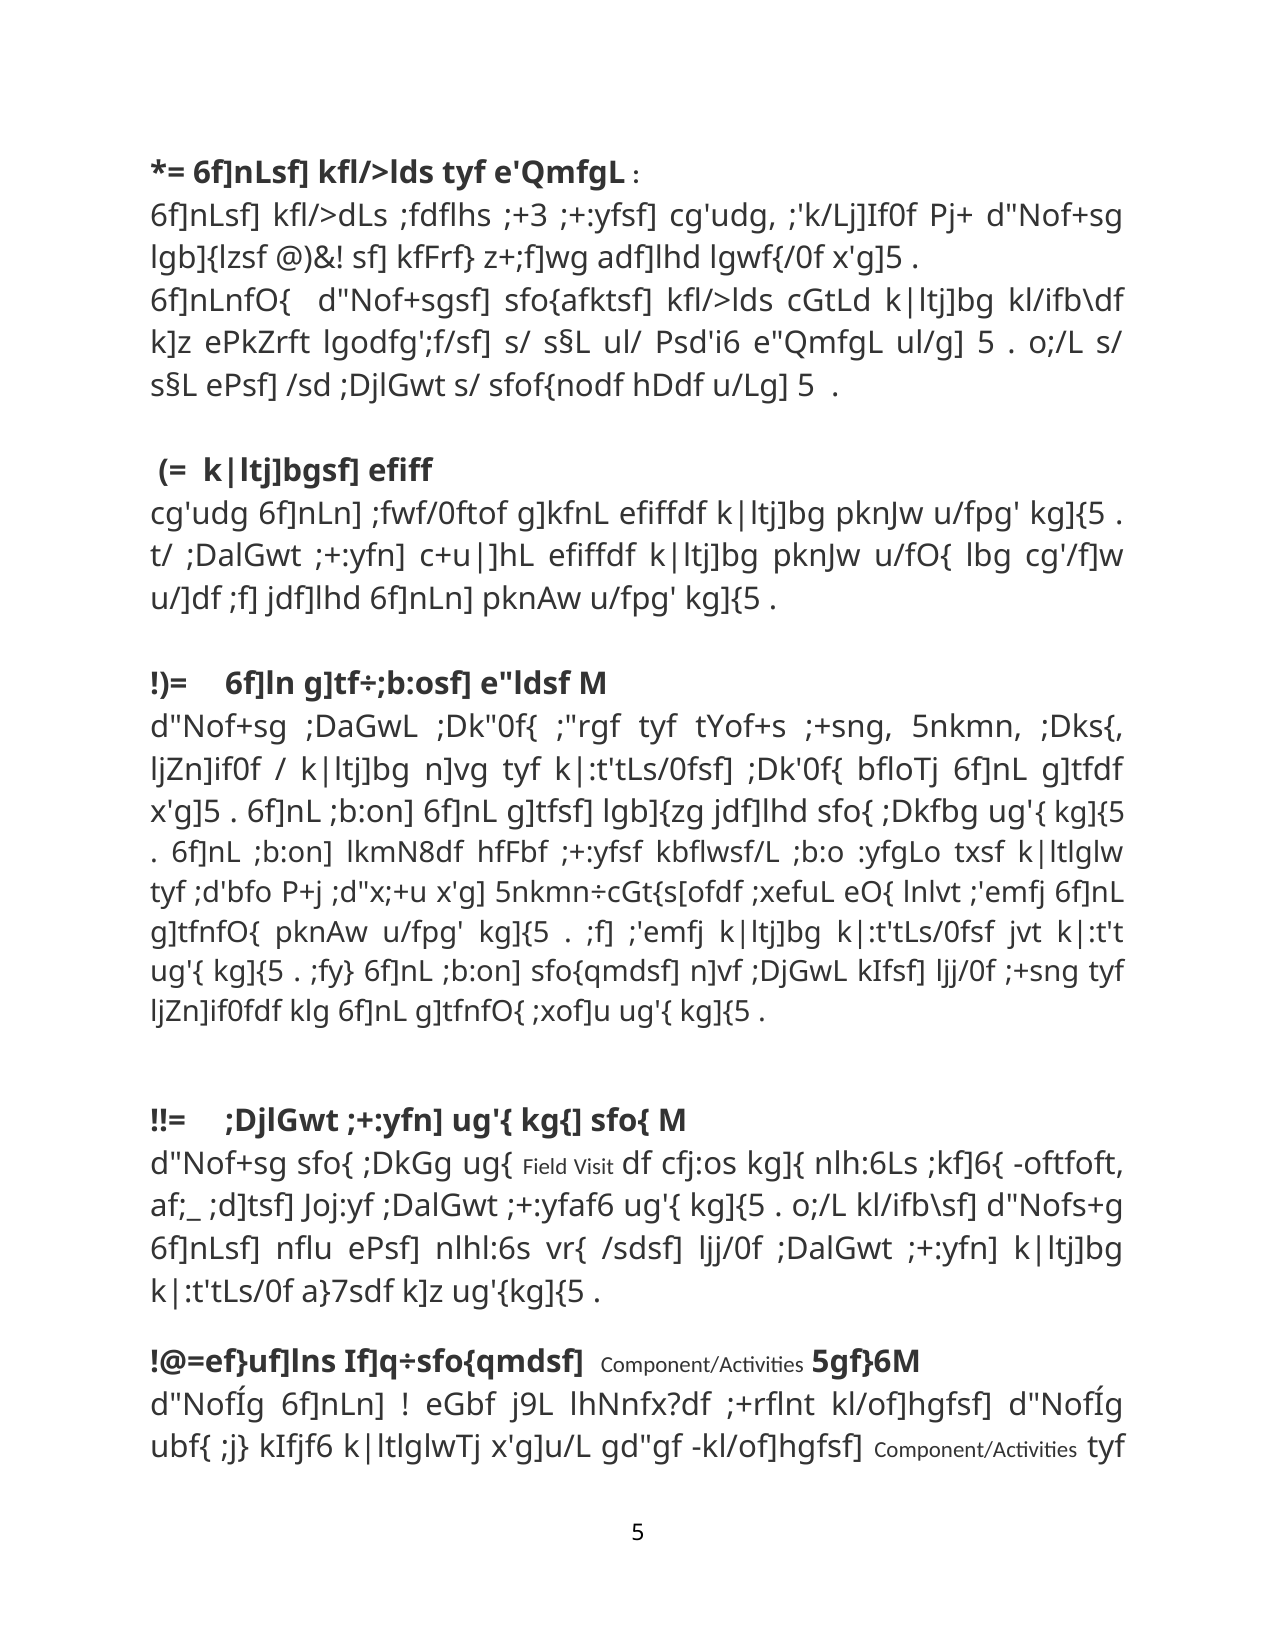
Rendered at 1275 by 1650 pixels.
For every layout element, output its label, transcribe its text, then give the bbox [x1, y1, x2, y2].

text !@=ef}uf]lns If]q÷sfo{qmdsf] Component/Activities 5gf}6M [150, 1339, 1125, 1382]
text 6f]nLsf] kfl/>dLs ;fdflhs ;+3 ;+:yfsf] cg'udg, ;'k/Lj]If0f Pj+ d"Nof+sg lgb]{lzsf @)&! sf] kfFrf} z+;f]wg adf]lhd lgwf{/0f x'g]5 . [150, 193, 1125, 278]
text !)= 6f]ln g]tf÷;b:osf] e"ldsf M [150, 661, 1125, 704]
text d"Nof+sg ;DaGwL ;Dk"0f{ ;"rgf tyf tYof+s ;+sng, 5nkmn, ;Dks{, ljZn]if0f / k|ltj]bg n]vg tyf k|:t'tLs/0fsf] ;Dk'0f{ bfloTj 6f]nL g]tfdf x'g]5 . 6f]nL ;b:on] 6f]nL g]tfsf] lgb]{zg jdf]lhd sfo{ ;Dkfbg ug'{ kg]{5 . 6f]nL ;b:on] lkmN8df hfFbf ;+:yfsf kbflwsf/L ;b:o :yfgLo txsf k|ltlglw tyf ;d'bfo P+j ;d"x;+u x'g] 5nkmn÷cGt{s[ofdf ;xefuL eO{ lnlvt ;'emfj 6f]nL g]tfnfO{ pknAw u/fpg' kg]{5 . ;f] ;'emfj k|ltj]bg k|:t'tLs/0fsf jvt k|:t't ug'{ kg]{5 . ;fy} 6f]nL ;b:on] sfo{qmdsf] n]vf ;DjGwL kIfsf] ljj/0f ;+sng tyf ljZn]if0fdf klg 6f]nL g]tfnfO{ ;xof]u ug'{ kg]{5 . [150, 704, 1125, 1030]
text d"Nof+sg sfo{ ;DkGg ug{ Field Visit df cfj:os kg]{ nlh:6Ls ;kf]6{ -oftfoft, af;_ ;d]tsf] Joj:yf ;DalGwt ;+:yfaf6 ug'{ kg]{5 . o;/L kl/ifb\sf] d"Nofs+g 6f]nLsf] nflu ePsf] nlhl:6s vr{ /sdsf] ljj/0f ;DalGwt ;+:yfn] k|ltj]bg k|:t'tLs/0f a}7sdf k]z ug'{kg]{5 . [150, 1141, 1125, 1311]
text (= k|ltj]bgsf] efiff [150, 448, 1125, 491]
text 6f]nLnfO{ d"Nof+sgsf] sfo{afktsf] kfl/>lds cGtLd k|ltj]bg kl/ifb\df k]z ePkZrft lgodfg';f/sf] s/ s§L ul/ Psd'i6 e"QmfgL ul/g] 5 . o;/L s/ s§L ePsf] /sd ;DjlGwt s/ sfof{nodf hDdf u/Lg] 5 . [150, 278, 1125, 406]
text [150, 1382, 1125, 1467]
text !!= ;DjlGwt ;+:yfn] ug'{ kg{] sfo{ M [150, 1098, 1125, 1141]
text cg'udg 6f]nLn] ;fwf/0ftof g]kfnL efiffdf k|ltj]bg pknJw u/fpg' kg]{5 . t/ ;DalGwt ;+:yfn] c+u|]hL efiffdf k|ltj]bg pknJw u/fO{ lbg cg'/f]w u/]df ;f] jdf]lhd 6f]nLn] pknAw u/fpg' kg]{5 . [150, 491, 1125, 619]
text *= 6f]nLsf] kfl/>lds tyf e'QmfgL : [150, 150, 1125, 193]
